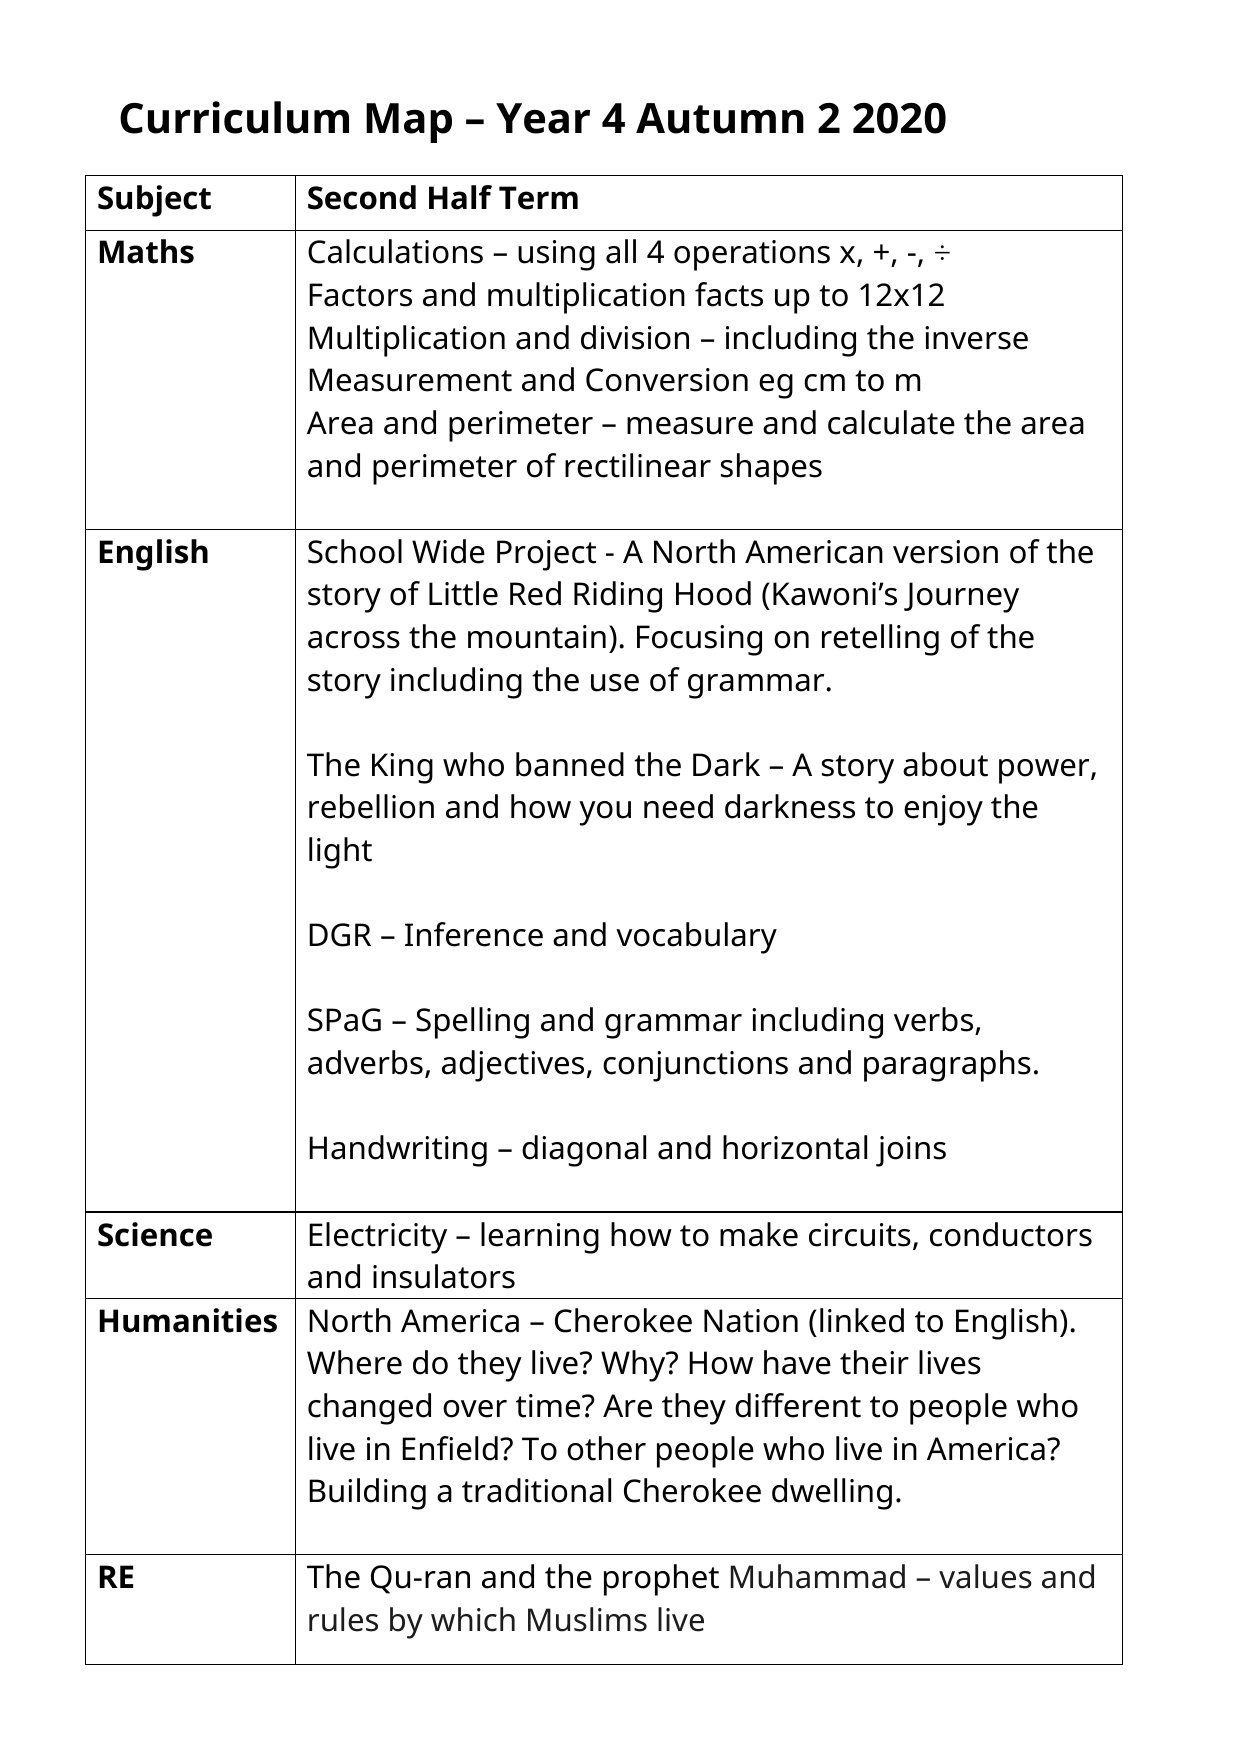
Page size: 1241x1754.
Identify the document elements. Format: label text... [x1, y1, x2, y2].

table_cell RE [86, 1555, 295, 1664]
table_cell Electricity – learning how to make circuits, conductors and insulators [296, 1213, 1122, 1298]
table_cell Calculations – using all 4 operations x, +, -, ÷ Factors and multiplication facts up to 12x12 Multiplication and division – including the inverse Measurement and Conversion eg cm to m Area and perimeter – measure and calculate the area and perimeter of rectilinear shapes [296, 231, 1122, 529]
table_cell North America – Cherokee Nation (linked to English). Where do they live? Why? How have their lives changed over time? Are they different to people who live in Enfield? To other people who live in America? Building a traditional Cherokee dwelling. [296, 1299, 1122, 1554]
table_cell Humanities [86, 1299, 295, 1554]
table_header Subject [86, 176, 295, 229]
text Curriculum Map – Year 4 Autumn 2 2020 [118, 89, 1122, 145]
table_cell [296, 1555, 1122, 1664]
table_cell English [86, 530, 295, 1211]
table_header Second Half Term [296, 176, 1122, 229]
table_cell Science [86, 1213, 295, 1298]
table_cell Maths [86, 231, 295, 529]
table_cell School Wide Project - A North American version of the story of Little Red Riding Hood (Kawoni’s Journey across the mountain). Focusing on retelling of the story including the use of grammar. The King who banned the Dark – A story about power, rebellion and how you need darkness to enjoy the light DGR – Inference and vocabulary SPaG – Spelling and grammar including verbs, adverbs, adjectives, conjunctions and paragraphs. Handwriting – diagonal and horizontal joins [296, 530, 1122, 1211]
